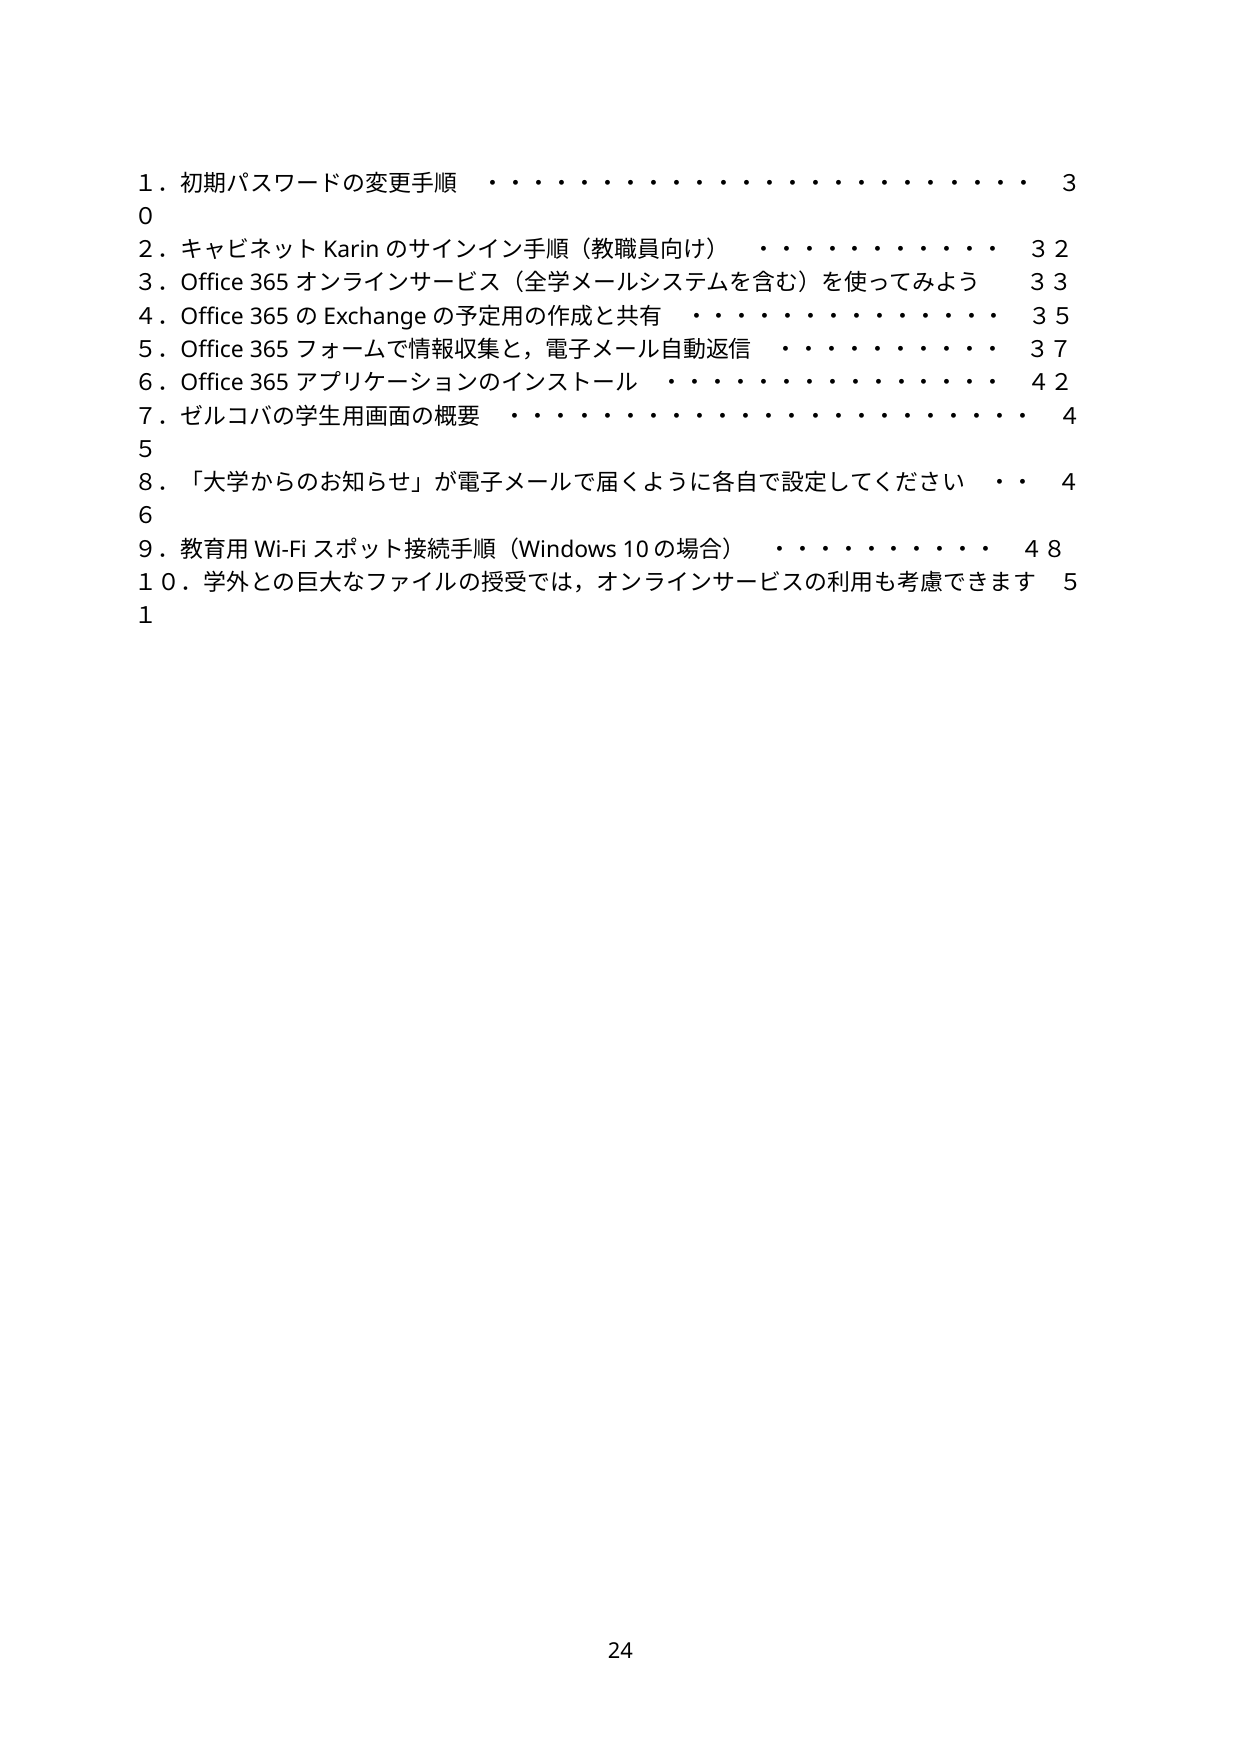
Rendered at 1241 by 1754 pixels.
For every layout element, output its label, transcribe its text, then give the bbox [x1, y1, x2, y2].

text ３．Office 365 オンラインサービス（全学メールシステムを含む）を使ってみよう ３３ [134, 264, 1084, 298]
text ７．ゼルコバの学生用画面の概要 ・・・・・・・・・・・・・・・・・・・・・・・ ４５ [134, 398, 1084, 464]
text １０．学外との巨大なファイルの授受では，オンラインサービスの利用も考慮できます ５１ [134, 564, 1084, 630]
text ９．教育用 Wi-Fi スポット接続手順（Windows 10の場合） ・・・・・・・・・・ ４８ [134, 531, 1084, 564]
text ８．「大学からのお知らせ」が電子メールで届くように各自で設定してください ・・ ４６ [134, 464, 1084, 531]
text ４．Office 365 の Exchange の予定用の作成と共有 ・・・・・・・・・・・・・・ ３５ [134, 298, 1084, 331]
text ２．キャビネット Karin のサインイン手順（教職員向け） ・・・・・・・・・・・ ３２ [134, 231, 1084, 264]
text ５．Office 365 フォームで情報収集と，電子メール自動返信 ・・・・・・・・・・ ３７ [134, 331, 1084, 364]
text ６．Office 365 アプリケーションのインストール ・・・・・・・・・・・・・・・ ４２ [134, 364, 1084, 398]
text １．初期パスワードの変更手順 ・・・・・・・・・・・・・・・・・・・・・・・・ ３０ [134, 164, 1084, 231]
